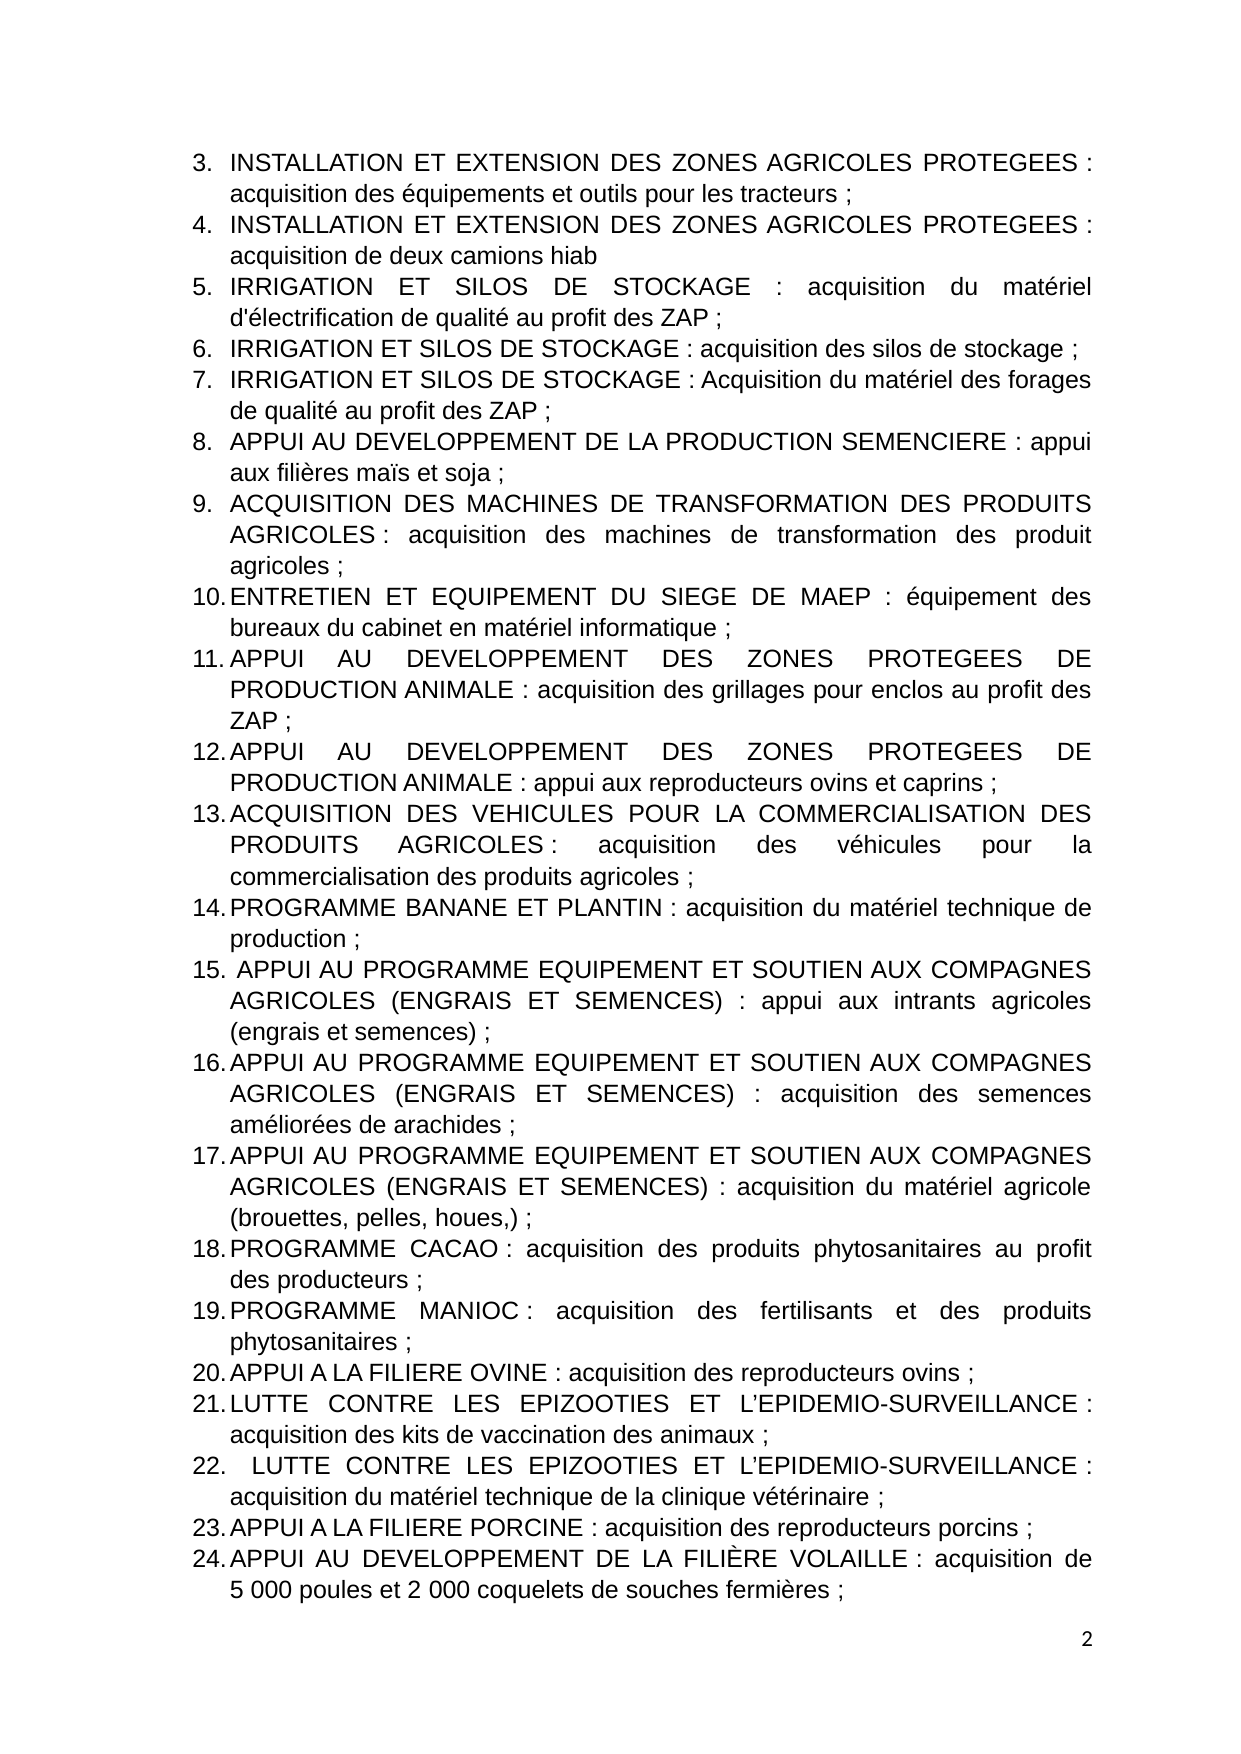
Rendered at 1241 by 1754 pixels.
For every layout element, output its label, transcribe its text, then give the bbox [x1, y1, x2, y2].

list PROGRAMME MANIOC : acquisition des fertilisants et des produits phytosanitaires ; [192, 1296, 1093, 1356]
list INSTALLATION ET EXTENSION DES ZONES AGRICOLES PROTEGEES : acquisition des équipements et outils pour les tracteurs ; [192, 148, 1093, 207]
list APPUI AU DEVELOPPEMENT DES ZONES PROTEGEES DE PRODUCTION ANIMALE : appui aux reproducteurs ovins et caprins ; [192, 737, 1093, 797]
list APPUI A LA FILIERE OVINE : acquisition des reproducteurs ovins ; [192, 1358, 1093, 1387]
list APPUI AU DEVELOPPEMENT DE LA PRODUCTION SEMENCIERE : appui aux filières maïs et soja ; [192, 427, 1093, 487]
list APPUI A LA FILIERE PORCINE : acquisition des reproducteurs porcins ; [192, 1513, 1093, 1542]
list APPUI AU PROGRAMME EQUIPEMENT ET SOUTIEN AUX COMPAGNES AGRICOLES (ENGRAIS ET SEMENCES) : appui aux intrants agricoles (engrais et semences) ; [192, 955, 1093, 1046]
list PROGRAMME CACAO : acquisition des produits phytosanitaires au profit des producteurs ; [192, 1234, 1093, 1294]
list APPUI AU DEVELOPPEMENT DE LA FILIÈRE VOLAILLE : acquisition de 5 000 poules et 2 000 coquelets de souches fermières ; [192, 1544, 1093, 1604]
list APPUI AU PROGRAMME EQUIPEMENT ET SOUTIEN AUX COMPAGNES AGRICOLES (ENGRAIS ET SEMENCES) : acquisition des semences améliorées de arachides ; [192, 1048, 1093, 1139]
list LUTTE CONTRE LES EPIZOOTIES ET L’EPIDEMIO-SURVEILLANCE : acquisition des kits de vaccination des animaux ; [192, 1389, 1093, 1449]
list ACQUISITION DES VEHICULES POUR LA COMMERCIALISATION DES PRODUITS AGRICOLES : acquisition des véhicules pour la commercialisation des produits agricoles ; [192, 799, 1093, 890]
list ACQUISITION DES MACHINES DE TRANSFORMATION DES PRODUITS AGRICOLES : acquisition des machines de transformation des produit agricoles ; [192, 489, 1093, 580]
list PROGRAMME BANANE ET PLANTIN : acquisition du matériel technique de production ; [192, 893, 1093, 952]
list IRRIGATION ET SILOS DE STOCKAGE : acquisition du matériel d'électrification de qualité au profit des ZAP ; [192, 272, 1093, 332]
list INSTALLATION ET EXTENSION DES ZONES AGRICOLES PROTEGEES : acquisition de deux camions hiab [192, 210, 1093, 269]
list IRRIGATION ET SILOS DE STOCKAGE : Acquisition du matériel des forages de qualité au profit des ZAP ; [192, 365, 1093, 425]
list ENTRETIEN ET EQUIPEMENT DU SIEGE DE MAEP : équipement des bureaux du cabinet en matériel informatique ; [192, 582, 1093, 642]
list LUTTE CONTRE LES EPIZOOTIES ET L’EPIDEMIO-SURVEILLANCE : acquisition du matériel technique de la clinique vétérinaire ; [192, 1451, 1093, 1511]
list APPUI AU PROGRAMME EQUIPEMENT ET SOUTIEN AUX COMPAGNES AGRICOLES (ENGRAIS ET SEMENCES) : acquisition du matériel agricole (brouettes, pelles, houes,) ; [192, 1141, 1093, 1232]
list IRRIGATION ET SILOS DE STOCKAGE : acquisition des silos de stockage ; [192, 334, 1093, 363]
list APPUI AU DEVELOPPEMENT DES ZONES PROTEGEES DE PRODUCTION ANIMALE : acquisition des grillages pour enclos au profit des ZAP ; [192, 644, 1093, 735]
